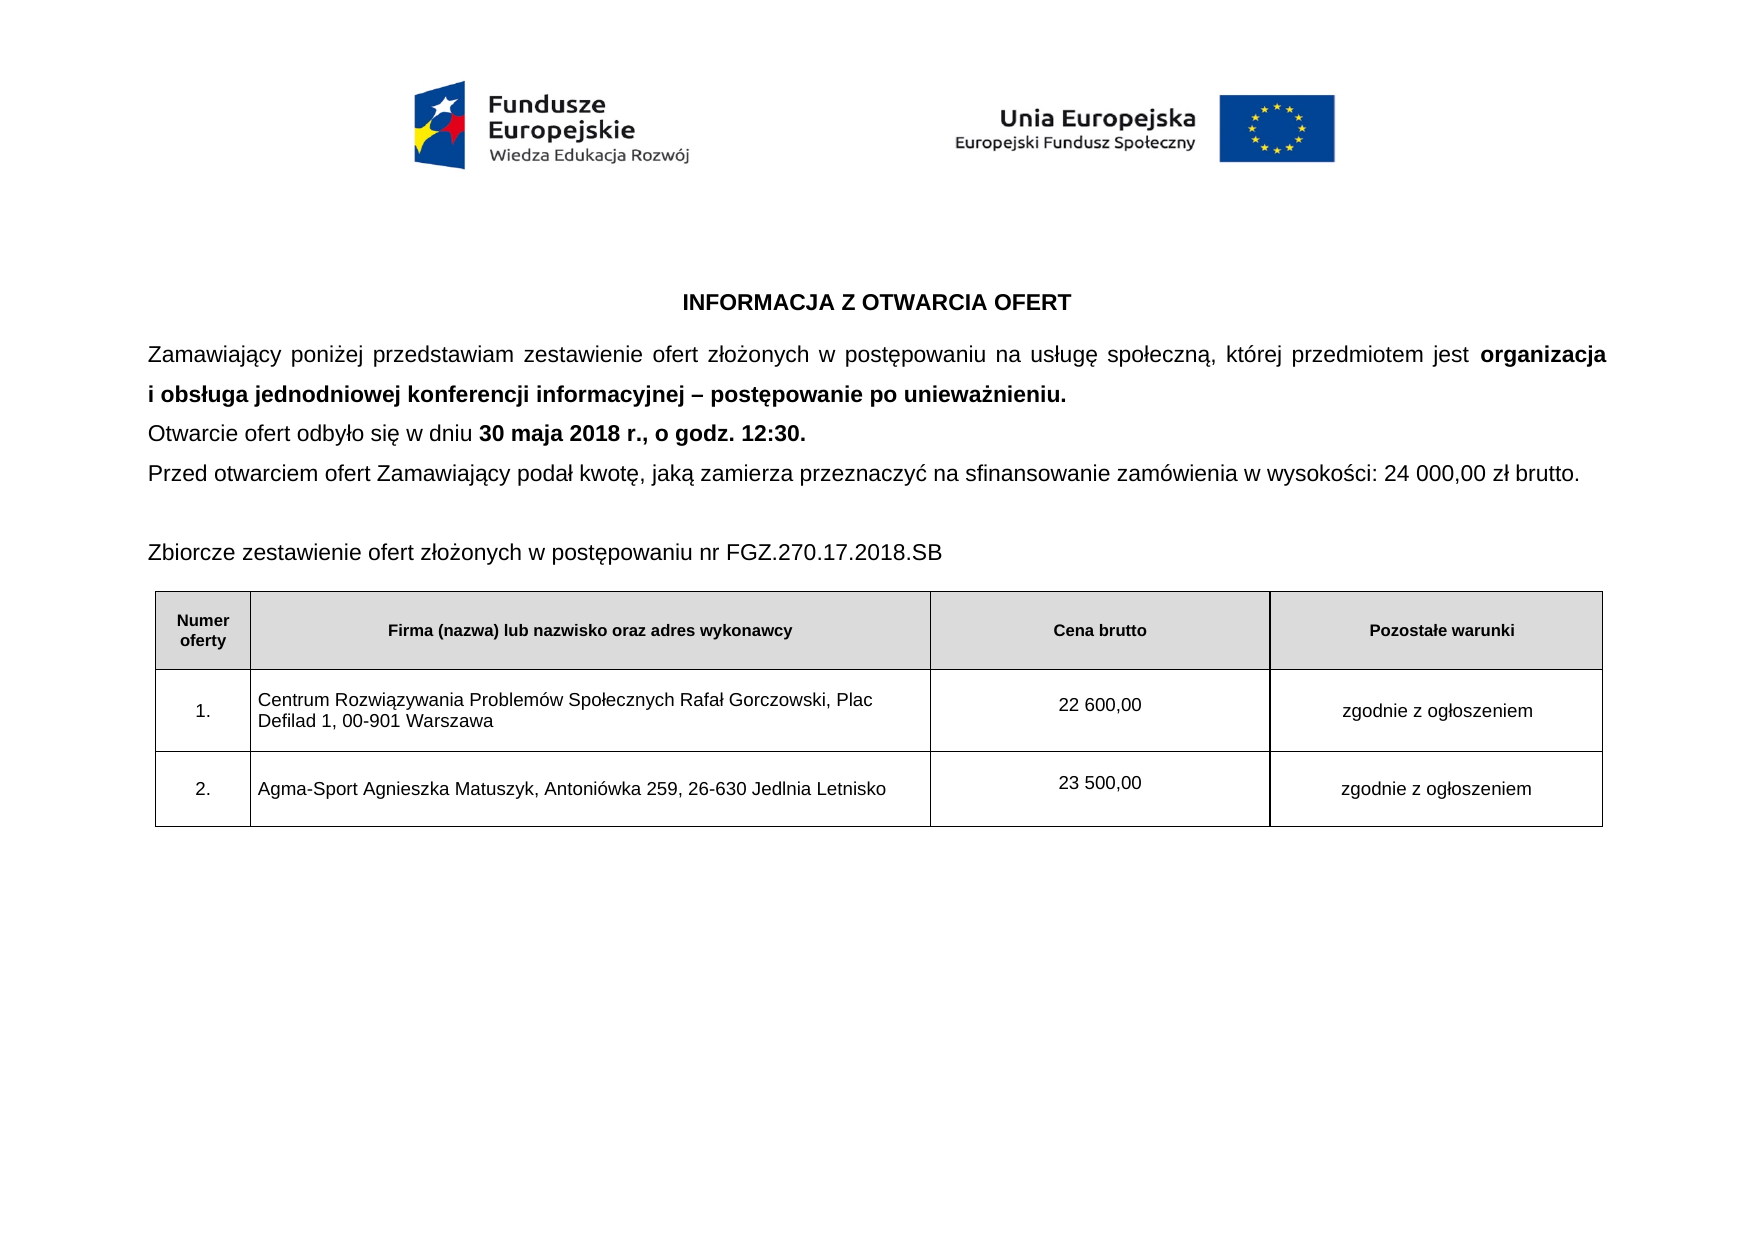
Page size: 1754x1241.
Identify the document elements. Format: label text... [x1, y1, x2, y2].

table_header Numer oferty [156, 592, 250, 669]
text Zamawiający poniżej przedstawiam zestawienie ofert złożonych w postępowaniu na usługę społeczną, której przedmiotem jest organizacja i obsługa jednodniowej konferencji informacyjnej – postępowanie po unieważnieniu. [148, 341, 1606, 407]
table_cell 2. [156, 752, 250, 826]
text Przed otwarciem ofert Zamawiający podał kwotę, jaką zamierza przeznaczyć na sfinansowanie zamówienia w wysokości: 24 000,00 zł brutto. [148, 459, 1606, 486]
table_cell zgodnie z ogłoszeniem [1271, 752, 1602, 826]
table_cell Agma-Sport Agnieszka Matuszyk, Antoniówka 259, 26-630 Jedlnia Letnisko [251, 752, 930, 826]
table_cell 1. [156, 670, 250, 751]
table_cell Centrum Rozwiązywania Problemów Społecznych Rafał Gorczowski, Plac Defilad 1, 00-901 Warszawa [251, 670, 930, 751]
table_cell 23 500,00 [931, 752, 1269, 826]
subtitle Zbiorcze zestwienie ofert złożonych w postępowniu nr FGZ.270.17.2018.SB [148, 538, 1606, 565]
text Otwarcie ofert odbyło się w dniu 30 maja 2018 r., o godz. 12:30. [148, 420, 1606, 446]
text INFORMACJA Z OTWARCIA OFERT [148, 288, 1606, 315]
table_cell zgodnie z ogłoszeniem [1271, 670, 1602, 751]
table_header Firm (nzw) lub nzwisko orz adres wykonwcy [251, 592, 930, 669]
picture [389, 59, 1365, 190]
table_cell 22 600,00 [931, 670, 1269, 751]
table_header Cena brutto [931, 592, 1269, 669]
table_header Pozostałe warunki [1271, 592, 1602, 669]
